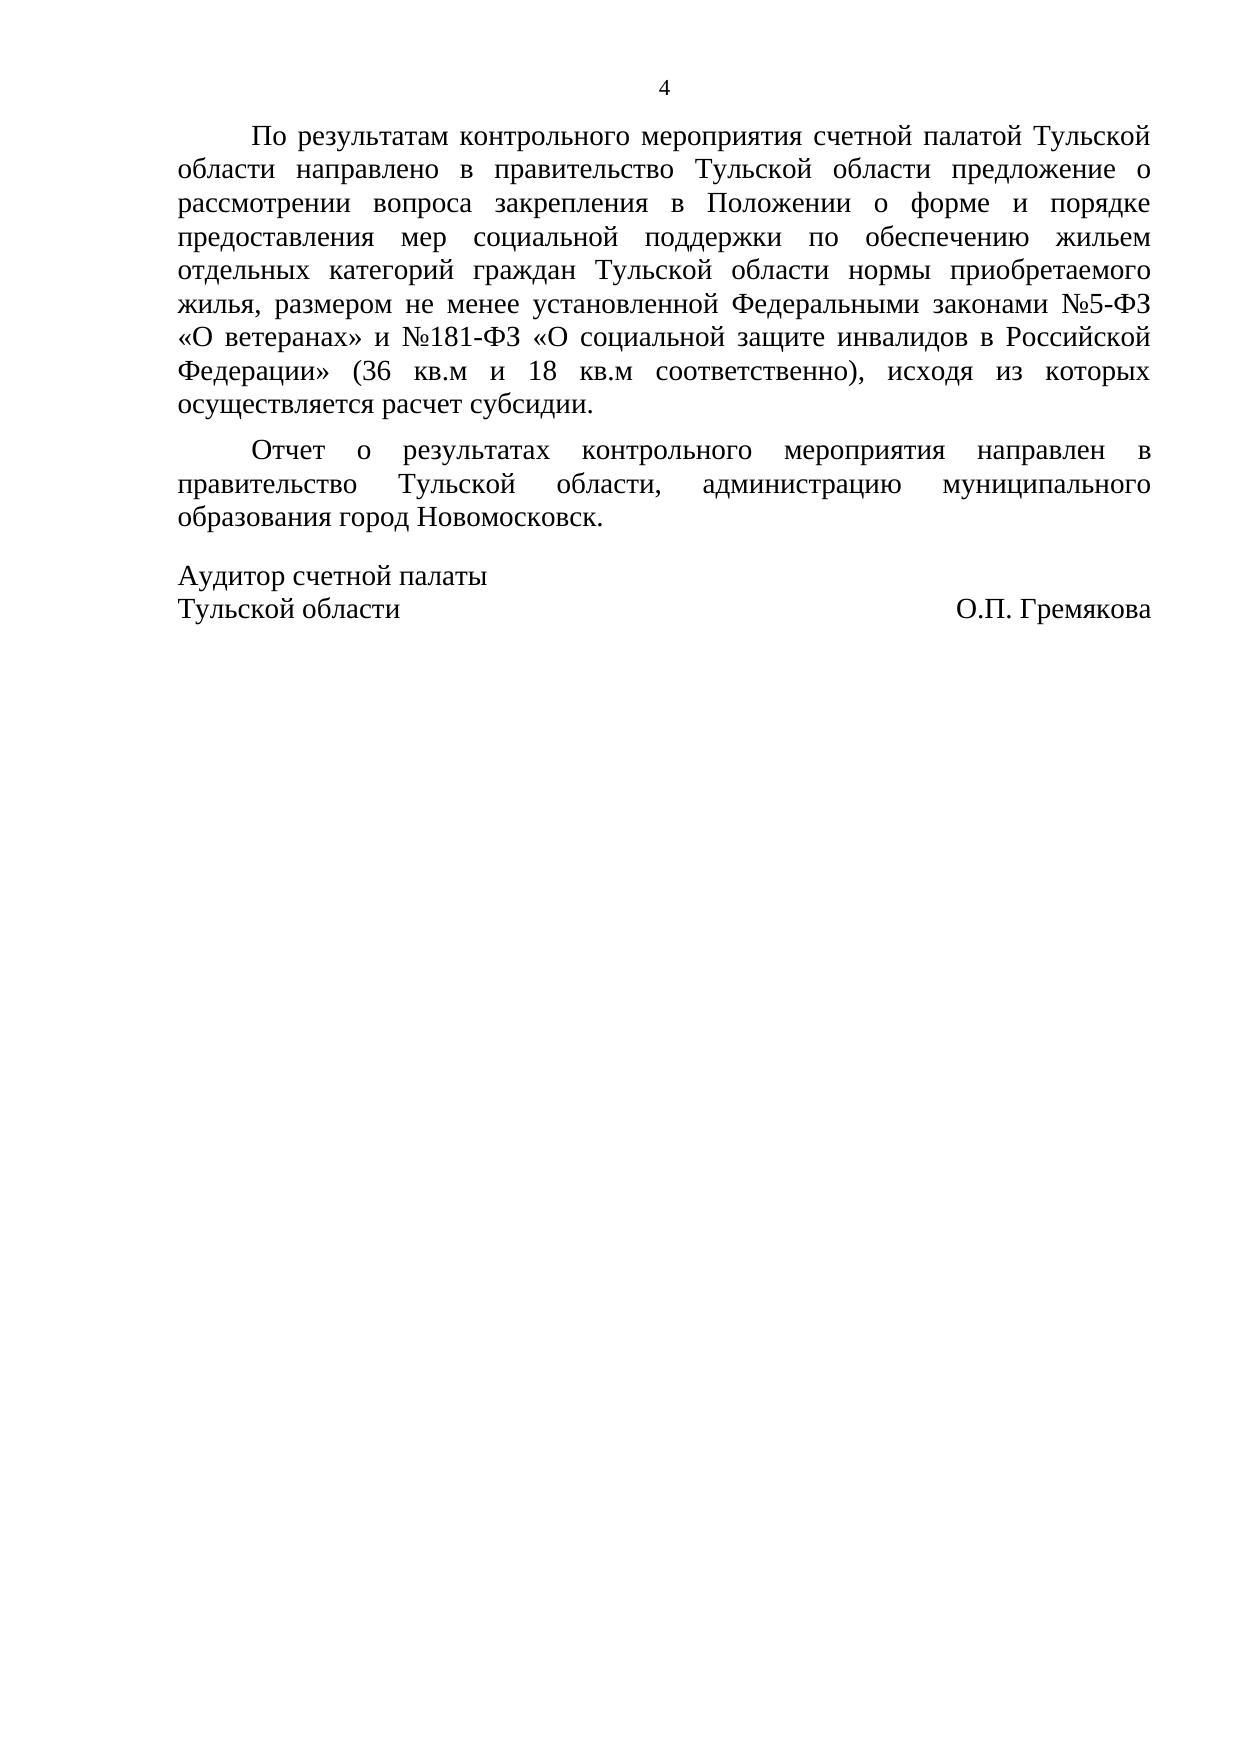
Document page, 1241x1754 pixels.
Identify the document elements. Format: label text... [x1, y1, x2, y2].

text Аудитор счетной палаты [177, 558, 1152, 592]
list По результатам контрольного мероприятия счетной палатой Тульской области направлено в правительство Тульской области предложение о рассмотрении вопроса закрепления в Положении о форме и порядке предоставления мер социальной поддержки по обеспечению жильем отдельных категорий граждан Тульской области нормы приобретаемого жилья, размером не менее установленной Федеральными законами №5-ФЗ «О ветеранах» и №181-ФЗ «О социальной защите инвалидов в Российской Федерации» (36 кв.м и 18 кв.м соответственно), исходя из которых осуществляется расчет субсидии. [177, 118, 1152, 420]
text Тульской области О.П. Гремякова [177, 592, 1152, 625]
text Отчет о результатах контрольного мероприятия направлен в правительство Тульской области, администрацию муниципального образования город Новомосковск. [177, 432, 1152, 533]
